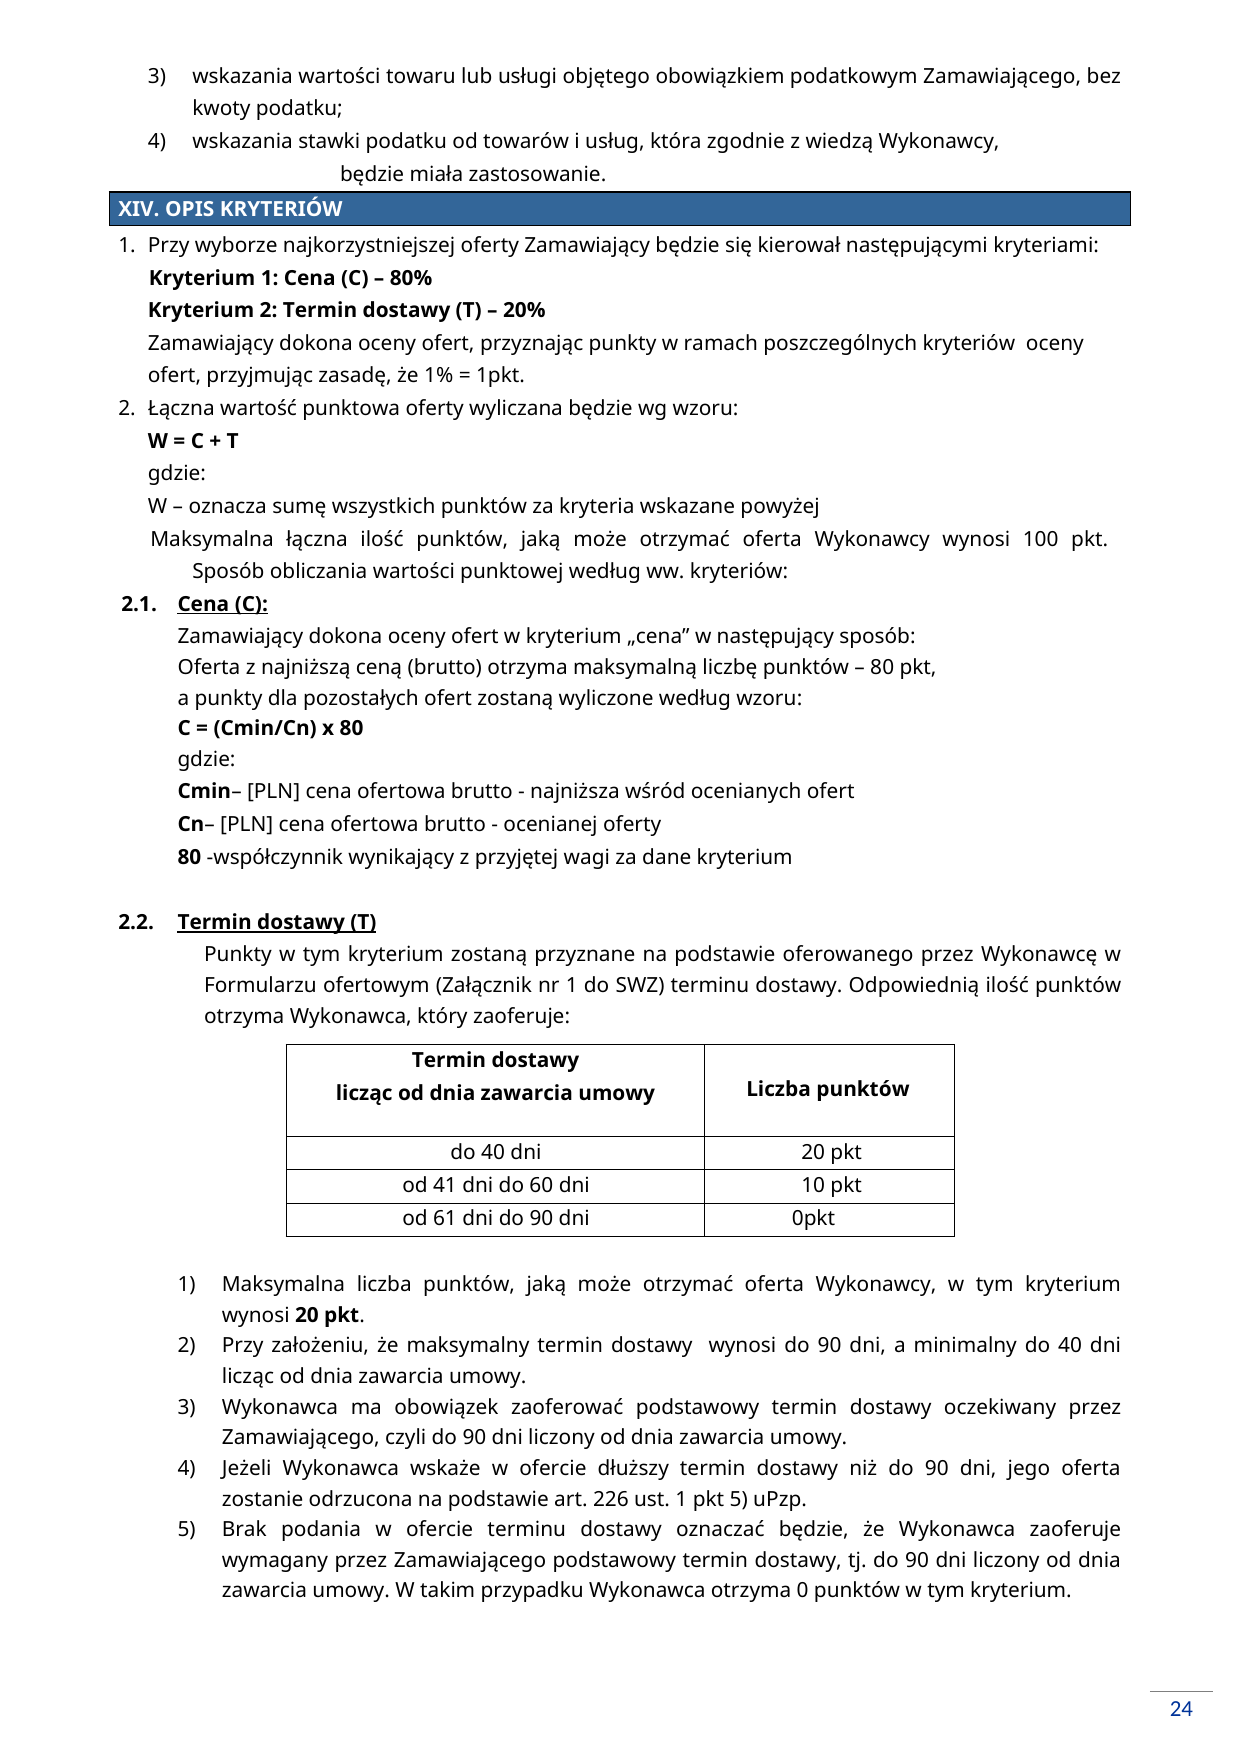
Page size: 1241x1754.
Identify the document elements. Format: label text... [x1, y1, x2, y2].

subtitle XIV. OPIS KRYTERIÓW [110, 193, 1130, 225]
list Brak podania w ofercie terminu dostawy oznaczać będzie, że Wykonawca zaoferuje wymagany przez Zamawiającego podstawowy termin dostawy, tj. do 90 dni liczony od dnia zawarcia umowy. W takim przypadku Wykonawca otrzyma 0 punktów w tym kryterium. [177, 1514, 1122, 1604]
table_header Termin dostawy licząc od dnia zawarcia umowy [287, 1045, 704, 1136]
list wskazania wartości towaru lub usługi objętego obowiązkiem podatkowym Zamawiającego, bez kwoty podatku; [148, 61, 1122, 122]
table_cell 20 pkt [705, 1137, 954, 1169]
list Punkty w tym kryterium zostaną przyznane na podstawie oferowanego przez Wykonawcę w Formularzu ofertowym (Załącznik nr 1 do SWZ) terminu dostawy. Odpowiednią ilość punktów otrzyma Wykonawca, który zaoferuje: [153, 939, 1122, 1029]
text Kryterium 1: Cena (C) – 80% [149, 263, 1122, 291]
list Zamawiający dokona oceny ofert w kryterium „cena” w następujący sposób: [153, 621, 1122, 650]
text W = C + T [148, 426, 1122, 454]
table_header Liczba punktów [705, 1045, 954, 1136]
list Przy wyborze najkorzystniejszej oferty Zamawiający będzie się kierował następującymi kryteriami: [118, 230, 1122, 259]
text Kryterium 2: Termin dostawy (T) – 20% [148, 295, 1122, 324]
text gdzie: [148, 458, 1122, 487]
table_cell 0pkt [705, 1204, 954, 1236]
table_cell 10 pkt [705, 1170, 954, 1202]
list C = (Cmin/Cn) x 80 [177, 713, 1122, 742]
list Łączna wartość punktowa oferty wyliczana będzie wg wzoru: [118, 393, 1122, 422]
list Wykonawca ma obowiązek zaoferować podstawowy termin dostawy oczekiwany przez Zamawiającego, czyli do 90 dni liczony od dnia zawarcia umowy. [177, 1392, 1122, 1451]
list Cena (C): [121, 589, 1122, 617]
text Maksymalna łączna ilość punktów, jaką może otrzymać oferta Wykonawcy wynosi 100 pkt. Sposób obliczania wartości punktowej według ww. kryteriów: [109, 524, 1122, 585]
list Maksymalna liczba punktów, jaką może otrzymać oferta Wykonawcy, w tym kryterium wynosi 20 pkt. [177, 1269, 1122, 1328]
text Zamawiający dokona oceny ofert, przyznając punkty w ramach poszczególnych kryteriów oceny ofert, przyjmując zasadę, że 1% = 1pkt. [148, 328, 1122, 389]
table_cell od 41 dni do 60 dni [287, 1170, 704, 1202]
list Jeżeli Wykonawca wskaże w ofercie dłuższy termin dostawy niż do 90 dni, jego oferta zostanie odrzucona na podstawie art. 226 ust. 1 pkt 5) uPzp. [177, 1453, 1122, 1512]
text Cn– [PLN] cena ofertowa brutto - ocenianej oferty [177, 809, 1122, 838]
list Termin dostawy (T) [118, 907, 1122, 935]
text gdzie: [177, 744, 1122, 772]
text Cmin– [PLN] cena ofertowa brutto - najniższa wśród ocenianych ofert [177, 777, 1122, 805]
list Przy założeniu, że maksymalny termin dostawy wynosi do 90 dni, a minimalny do 40 dni licząc od dnia zawarcia umowy. [177, 1331, 1122, 1390]
text W – oznacza sumę wszystkich punktów za kryteria wskazane powyżej [148, 491, 1122, 519]
table_cell od 61 dni do 90 dni [287, 1204, 704, 1236]
table_cell do 40 dni [287, 1137, 704, 1169]
text 80 -współczynnik wynikający z przyjętej wagi za dane kryterium [177, 842, 1122, 870]
list wskazania stawki podatku od towarów i usług, która zgodnie z wiedzą Wykonawcy, będzie miała zastosowanie. [148, 126, 1122, 187]
list Oferta z najniższą ceną (brutto) otrzyma maksymalną liczbę punktów – 80 pkt, a punkty dla pozostałych ofert zostaną wyliczone według wzoru: [153, 652, 1122, 711]
